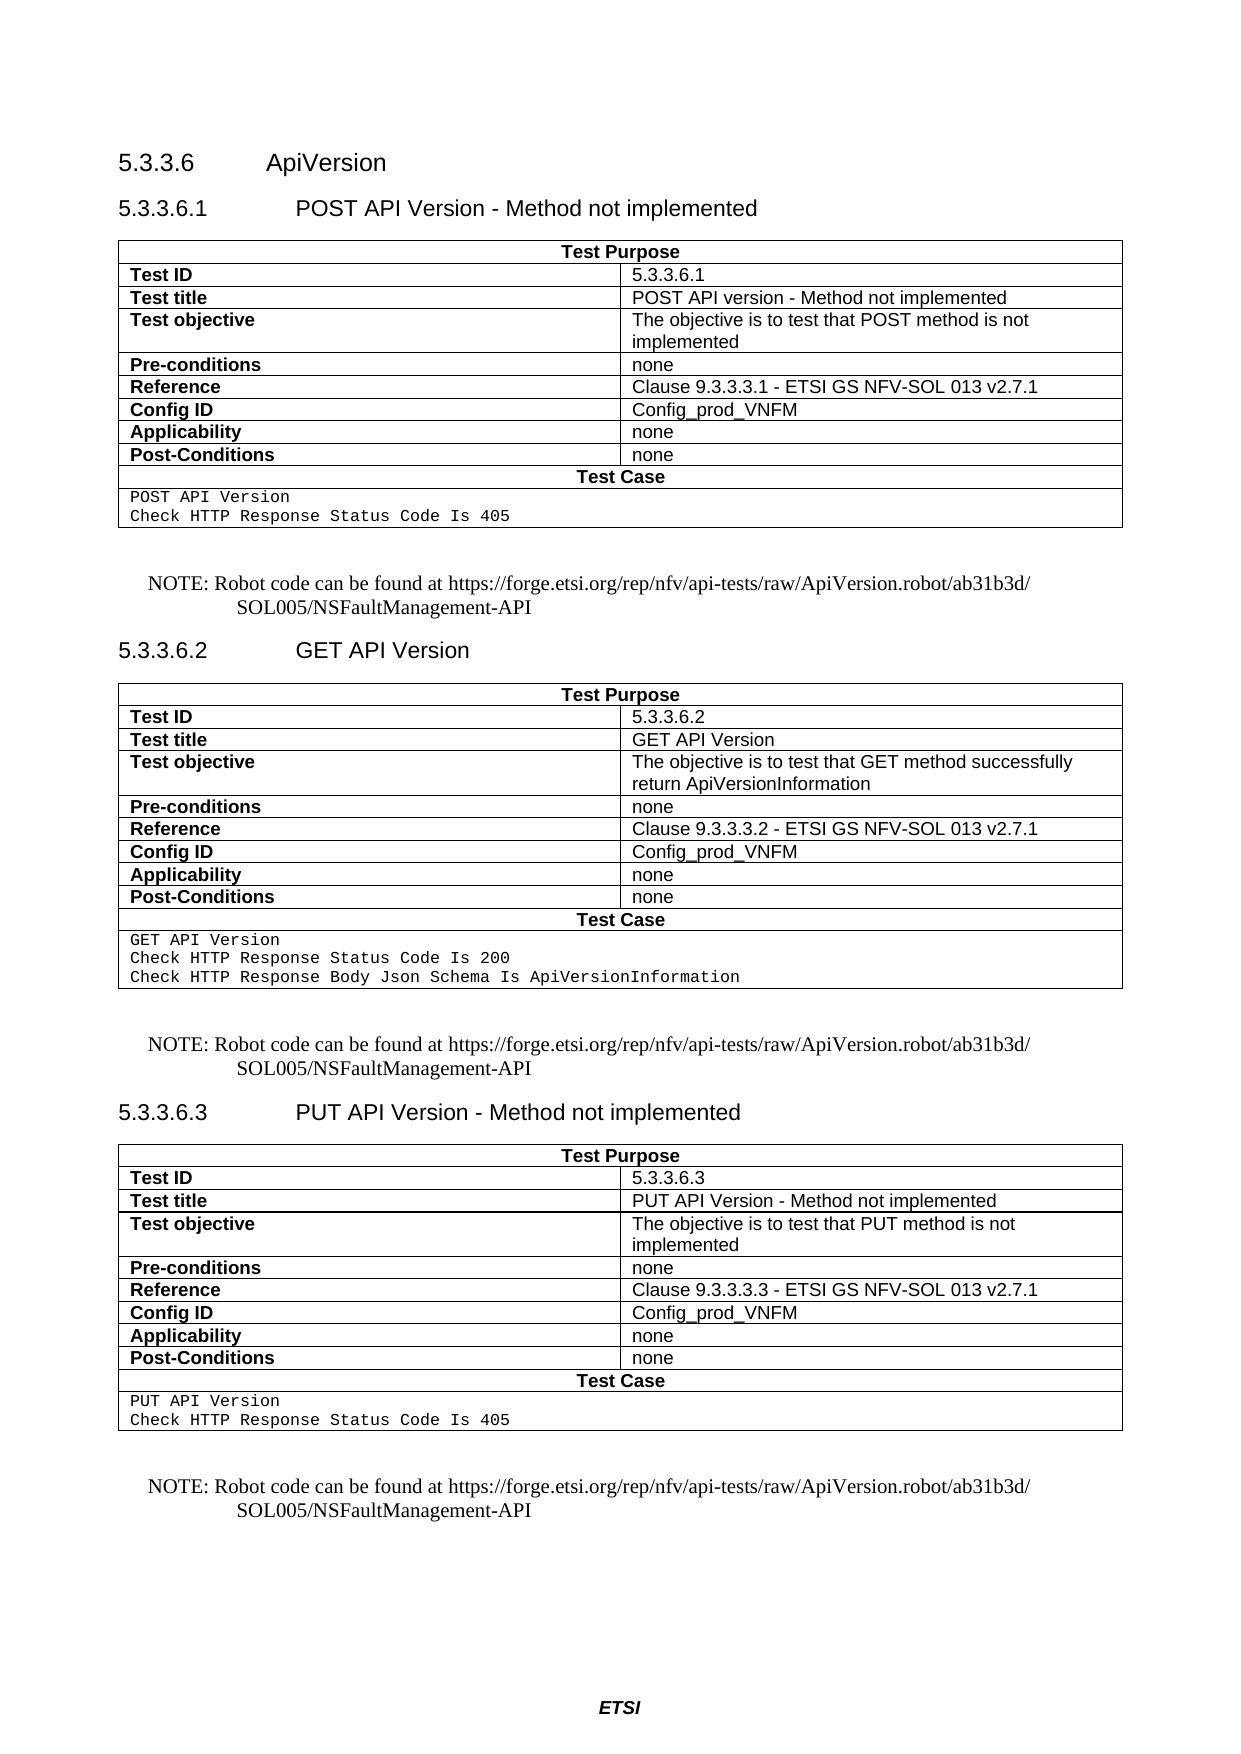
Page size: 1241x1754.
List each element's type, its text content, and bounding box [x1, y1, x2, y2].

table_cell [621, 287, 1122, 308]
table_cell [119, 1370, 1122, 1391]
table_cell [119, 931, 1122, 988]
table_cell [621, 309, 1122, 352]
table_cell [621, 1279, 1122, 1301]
subtitle 5.3.3.6.3 PUT API Version - Method not implemented [118, 1098, 1122, 1125]
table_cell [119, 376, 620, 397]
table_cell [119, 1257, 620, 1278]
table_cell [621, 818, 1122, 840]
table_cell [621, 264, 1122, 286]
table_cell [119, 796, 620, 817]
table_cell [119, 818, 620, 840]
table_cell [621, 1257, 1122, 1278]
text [148, 1474, 1122, 1522]
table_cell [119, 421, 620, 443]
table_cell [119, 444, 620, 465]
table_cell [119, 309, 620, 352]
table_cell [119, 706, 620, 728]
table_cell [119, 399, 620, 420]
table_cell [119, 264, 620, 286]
text NOTE: Robot code can be found at https://forge.etsi.org/rep/nfv/api-tests/raw/ApiVersion.robot/ab31b3d/SOL005/NSFaultManagement-API [148, 571, 1122, 619]
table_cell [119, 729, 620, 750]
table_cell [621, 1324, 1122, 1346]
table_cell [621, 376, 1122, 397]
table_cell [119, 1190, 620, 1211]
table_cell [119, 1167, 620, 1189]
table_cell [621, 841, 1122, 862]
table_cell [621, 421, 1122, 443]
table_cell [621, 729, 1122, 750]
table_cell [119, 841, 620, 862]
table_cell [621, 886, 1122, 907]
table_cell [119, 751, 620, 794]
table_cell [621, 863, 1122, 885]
subtitle 5.3.3.6 ApiVersion [118, 148, 1122, 176]
text NOTE: Robot code can be found at https://forge.etsi.org/rep/nfv/api-tests/raw/ApiVersion.robot/ab31b3d/SOL005/NSFaultManagement-API [148, 1032, 1122, 1080]
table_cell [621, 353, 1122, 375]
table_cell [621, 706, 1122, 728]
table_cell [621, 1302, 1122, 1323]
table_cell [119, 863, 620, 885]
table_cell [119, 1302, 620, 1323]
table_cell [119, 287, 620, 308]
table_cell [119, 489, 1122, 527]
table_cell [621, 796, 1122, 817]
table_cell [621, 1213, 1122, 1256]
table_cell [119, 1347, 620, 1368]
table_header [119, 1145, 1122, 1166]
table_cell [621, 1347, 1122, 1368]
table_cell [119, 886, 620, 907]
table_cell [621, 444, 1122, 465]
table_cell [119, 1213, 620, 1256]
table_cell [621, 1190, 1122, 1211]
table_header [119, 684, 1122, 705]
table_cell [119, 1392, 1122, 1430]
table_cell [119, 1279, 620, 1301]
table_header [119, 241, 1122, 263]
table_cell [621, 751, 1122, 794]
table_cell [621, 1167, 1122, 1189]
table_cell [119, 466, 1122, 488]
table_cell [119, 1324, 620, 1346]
subtitle 5.3.3.6.1 POST API Version - Method not implemented [118, 195, 1122, 222]
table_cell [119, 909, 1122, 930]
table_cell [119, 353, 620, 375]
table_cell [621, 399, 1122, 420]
subtitle 5.3.3.6.2 GET API Version [118, 637, 1122, 664]
